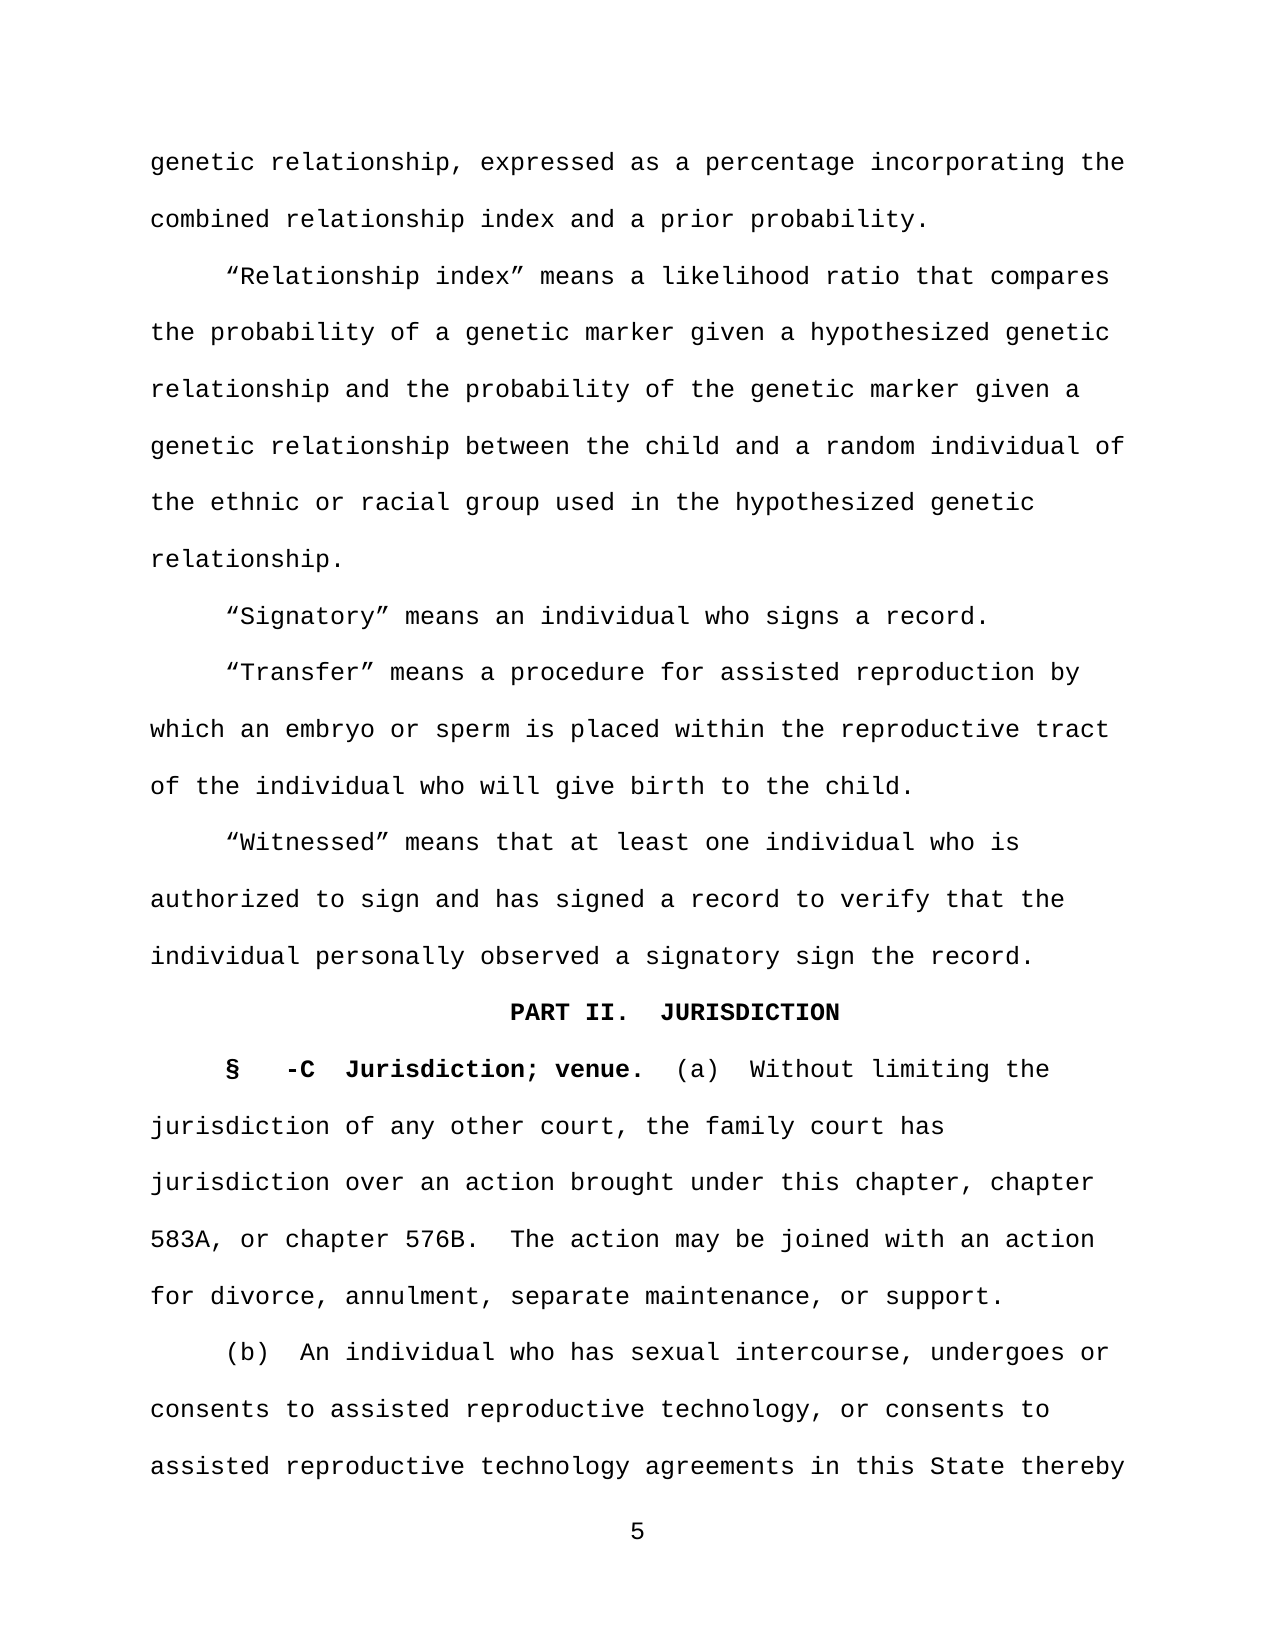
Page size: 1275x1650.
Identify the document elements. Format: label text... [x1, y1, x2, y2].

text “Witnessed” means that at least one individual who is authorized to sign and has signed a record to verify that the individual personally observed a signatory sign the record. [150, 830, 1125, 972]
text § -C Jurisdiction; venue. (a) Without limiting the jurisdiction of any other court, the family court has jurisdiction over an action brought under this chapter, chapter 583A, or chapter 576B. The action may be joined with an action for divorce, annulment, separate maintenance, or support. [150, 1057, 1125, 1312]
text PART II. JURISDICTION [150, 1000, 1125, 1028]
text “Transfer” means a procedure for assisted reproduction by which an embryo or sperm is placed within the reproductive tract of the individual who will give birth to the child. [150, 660, 1125, 802]
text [150, 150, 1125, 235]
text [150, 1340, 1125, 1482]
text “Signatory” means an individual who signs a record. [150, 603, 1125, 632]
text “Relationship index” means a likelihood ratio that compares the probability of a genetic marker given a hypothesized genetic relationship and the probability of the genetic marker given a genetic relationship between the child and a random individual of the ethnic or racial group used in the hypothesized genetic relationship. [150, 263, 1125, 575]
